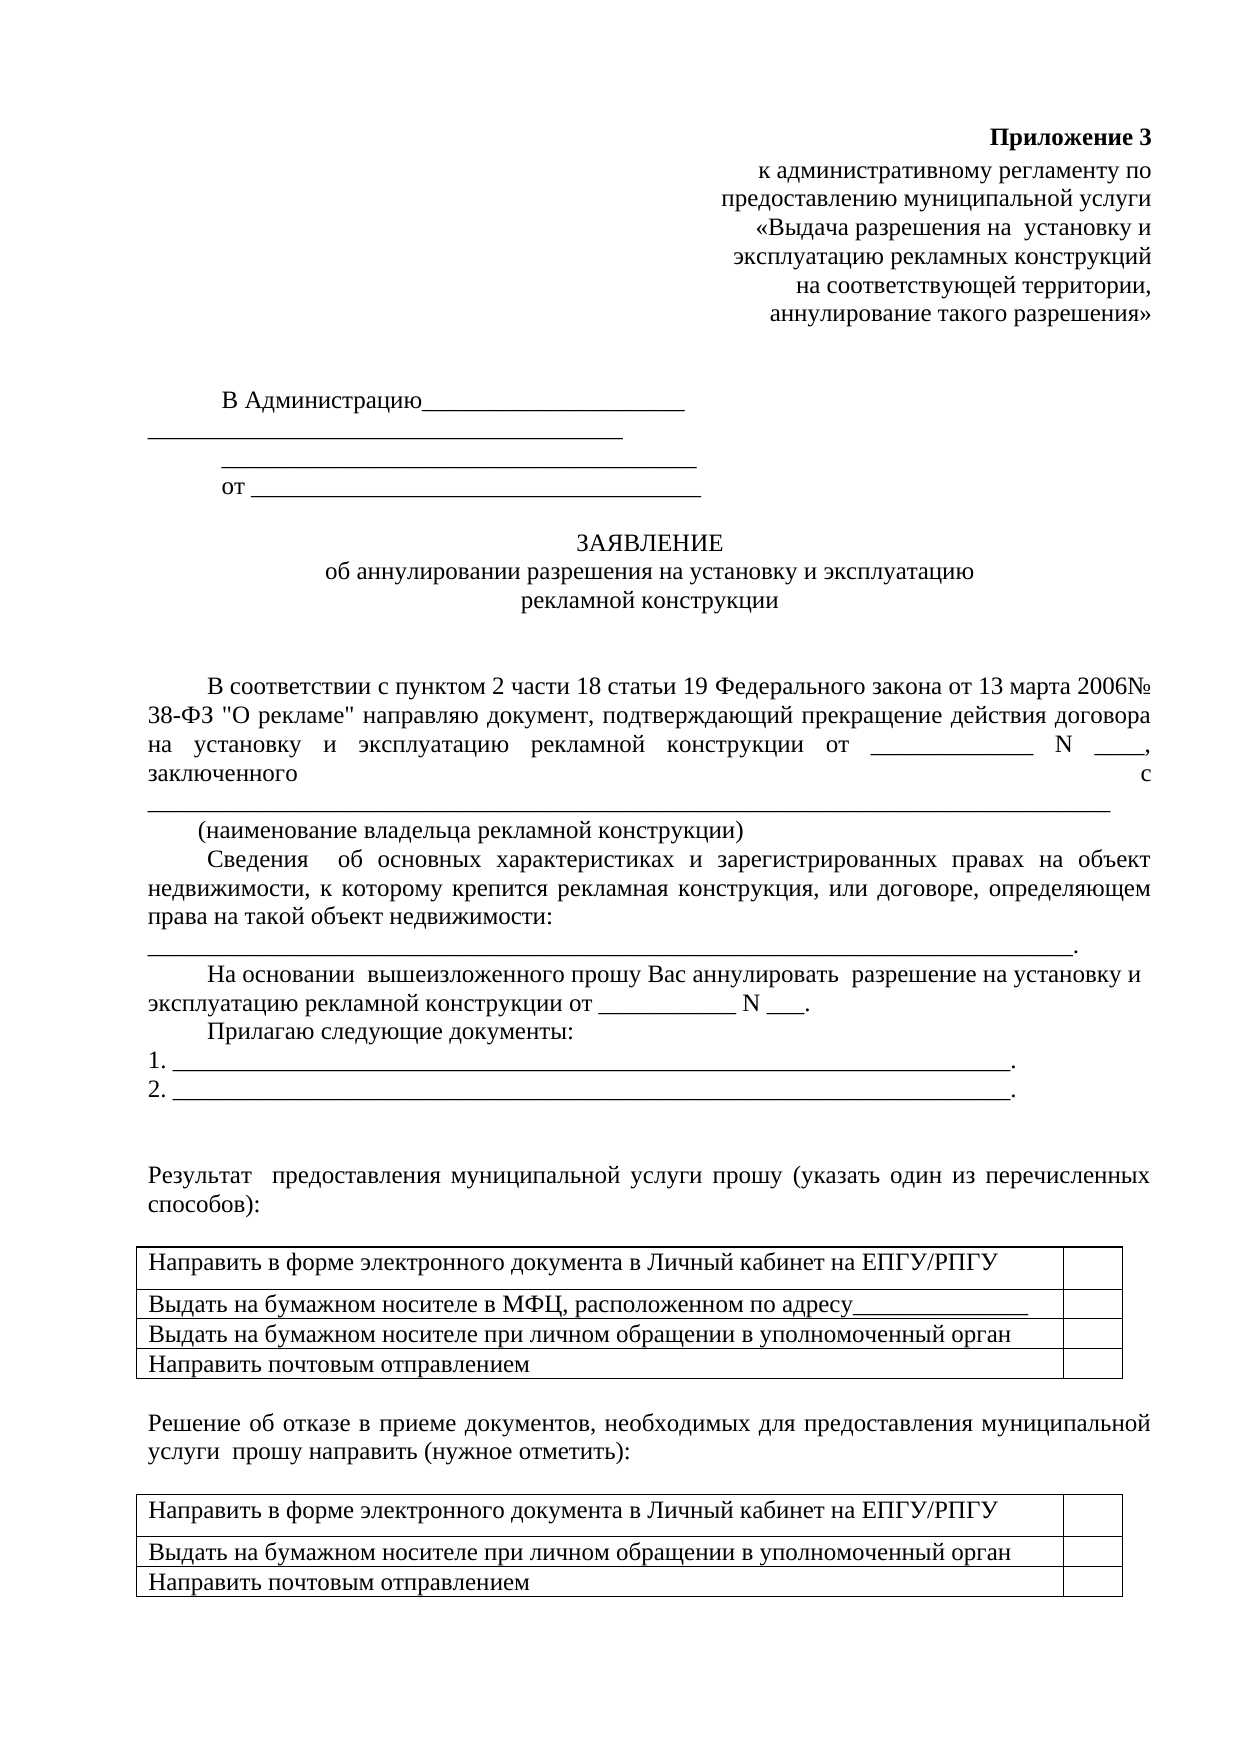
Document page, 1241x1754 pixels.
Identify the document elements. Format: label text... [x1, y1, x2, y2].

text ______________________________________ [148, 442, 1152, 471]
table_cell [1064, 1319, 1122, 1348]
text В Администрацию_____________________ [148, 385, 1152, 413]
text от ____________________________________ [148, 471, 1152, 500]
text __________________________________________________________________________. [148, 930, 1152, 959]
table_header [1064, 1248, 1122, 1288]
text предоставлению муниципальной услуги [148, 183, 1152, 212]
text рекламной конструкции [148, 585, 1152, 614]
table_cell Направить почтовым отправлением [137, 1349, 1063, 1378]
text «Выдача разрешения на установку и [148, 212, 1152, 241]
text Сведения об основных характеристиках и зарегистрированных правах на объект недвижимости, к которому крепится рекламная конструкция, или договоре, определяющем права на такой объект недвижимости: [148, 844, 1152, 930]
table_cell Выдать на бумажном носителе при личном обращении в уполномоченный орган [137, 1319, 1063, 1348]
text аннулирование такого разрешения» [148, 298, 1152, 327]
text Решение об отказе в приеме документов, необходимых для предоставления муниципальной услуги прошу направить (нужное отметить): [148, 1408, 1152, 1465]
table_header Направить в форме электронного документа в Личный кабинет на ЕПГУ/РПГУ [137, 1248, 1063, 1288]
text ______________________________________ [148, 413, 1152, 442]
table_cell Направить почтовым отправлением [137, 1567, 1063, 1596]
text (наименование владельца рекламной конструкции) [148, 815, 1152, 844]
text На основании вышеизложенного прошу Вас аннулировать разрешение на установку и эксплуатацию рекламной конструкции от ___________ N ___. [148, 959, 1152, 1016]
table_cell Выдать на бумажном носителе при личном обращении в уполномоченный орган [137, 1537, 1063, 1566]
table_cell Выдать на бумажном носителе в МФЦ, расположенном по адресу______________ [137, 1290, 1063, 1318]
text В соответствии с пунктом 2 части 18 статьи 19 Федерального закона от 13 марта 2006№ 38-ФЗ "О рекламе" направляю документ, подтверждающий прекращение действия договора на установку и эксплуатацию рекламной конструкции от _____________ N ____, заключенного с _____________________________________________________________________________ [148, 671, 1152, 815]
table_cell [1064, 1567, 1122, 1596]
text ЗАЯВЛЕНИЕ [148, 528, 1152, 556]
text об аннулировании разрешения на установку и эксплуатацию [148, 556, 1152, 585]
table_cell [1064, 1290, 1122, 1318]
text Прилагаю следующие документы: [148, 1016, 1152, 1045]
table_cell [1064, 1537, 1122, 1566]
text 1. ___________________________________________________________________. [148, 1045, 1152, 1074]
text Результат предоставления муниципальной услуги прошу (указать один из перечисленных способов): [148, 1160, 1152, 1218]
text эксплуатацию рекламных конструкций [148, 241, 1152, 270]
table_header [1064, 1495, 1122, 1536]
text 2. ___________________________________________________________________. [148, 1074, 1152, 1103]
text на соответствующей территории, [148, 270, 1152, 298]
text Приложение 3 [148, 122, 1152, 150]
table_cell [1064, 1349, 1122, 1378]
text к административному регламенту по [148, 155, 1152, 183]
table_header Направить в форме электронного документа в Личный кабинет на ЕПГУ/РПГУ [137, 1495, 1063, 1536]
